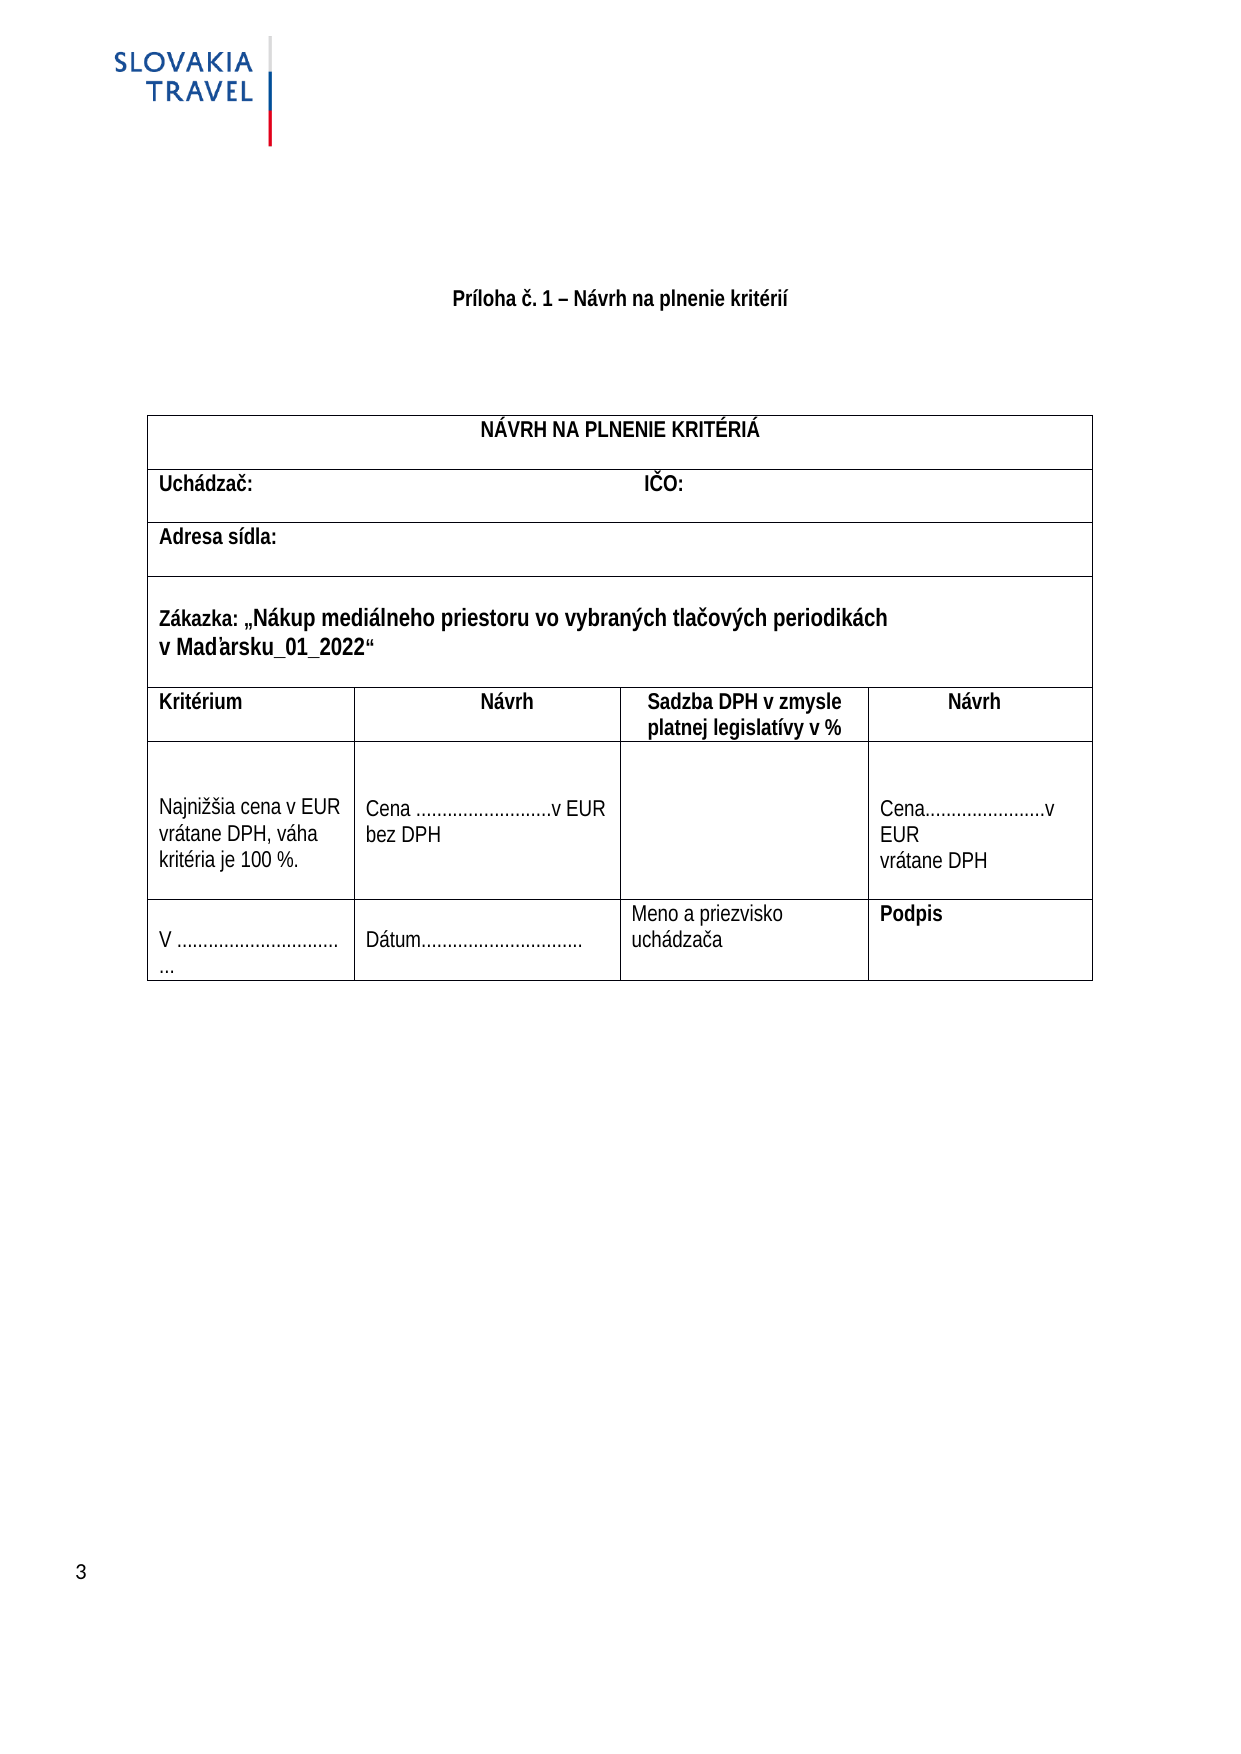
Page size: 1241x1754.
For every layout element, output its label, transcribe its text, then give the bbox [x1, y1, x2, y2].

table_cell Návrh [355, 688, 620, 741]
table_cell Cena ..........................v EUR bez DPH [355, 742, 620, 898]
table_cell Kritérium [148, 688, 354, 741]
table_cell Meno a priezvisko uchádzača [621, 900, 868, 980]
table_cell V .................................. [148, 900, 354, 980]
table_cell Cena.......................v EUR vrátane DPH [869, 742, 1092, 898]
table_cell Dátum............................... [355, 900, 620, 980]
table_cell Adresa sídla: [148, 523, 1092, 576]
table_cell Sadzba DPH v zmysle platnej legislatívy v % [621, 688, 868, 741]
table_cell Najnižšia cena v EUR vrátane DPH, váha kritéria je 100 %. [148, 742, 354, 898]
table_cell Zákazka: „Nákup mediálneho priestoru vo vybraných tlačových periodikách v Maďarsku_01_2022“ [148, 577, 1092, 687]
table_cell Návrh [869, 688, 1092, 741]
picture [79, 0, 307, 181]
table_cell Uchádzač: IČO: [148, 470, 1092, 522]
text Príloha č. 1 – Návrh na plnenie kritérií [75, 284, 1165, 311]
table_cell [621, 742, 868, 898]
table_cell Podpis [869, 900, 1092, 980]
table_header NÁVRH NA PLNENIE KRITÉRIÁ [148, 416, 1092, 468]
